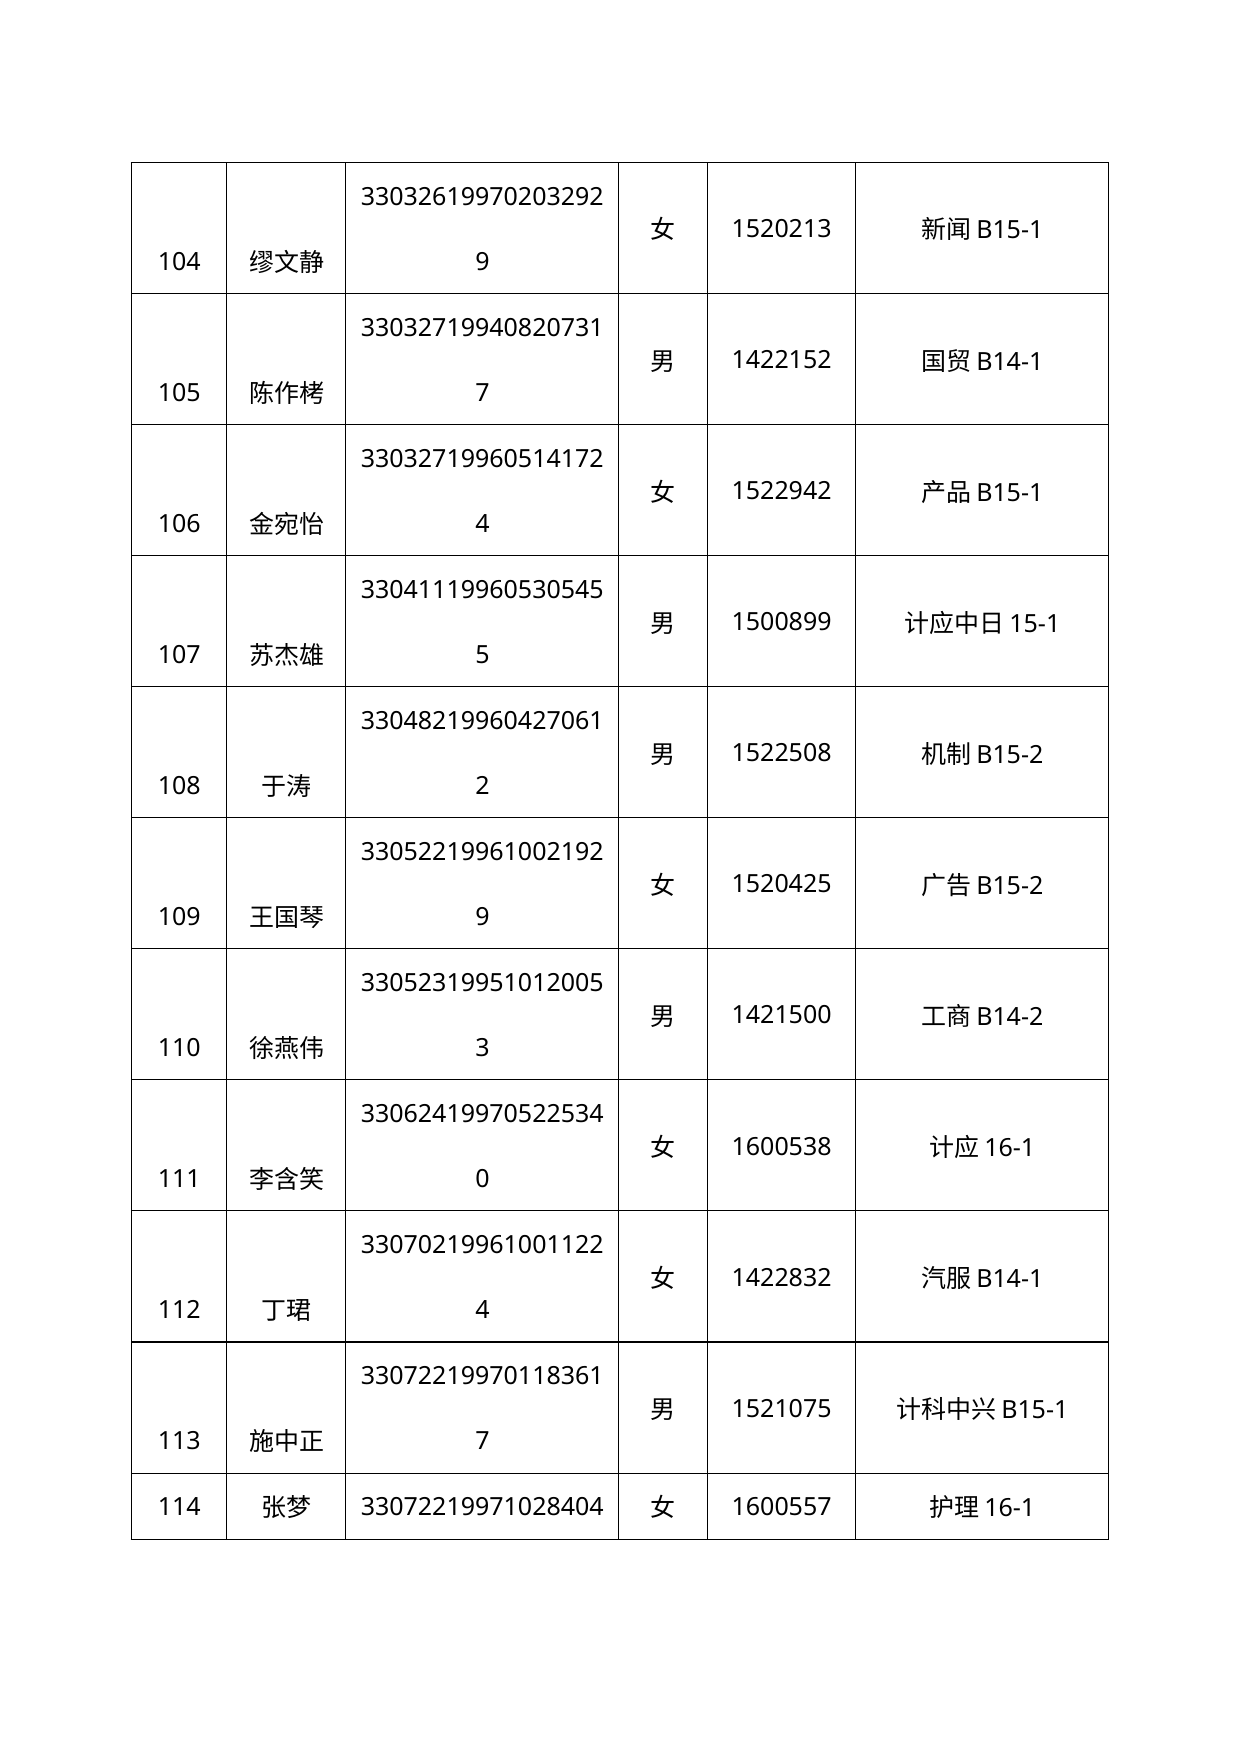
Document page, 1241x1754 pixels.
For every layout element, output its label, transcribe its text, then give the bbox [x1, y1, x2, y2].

table_cell 男 [619, 687, 707, 817]
table_cell 徐燕伟 [227, 949, 345, 1079]
table_cell 330523199510120053 [346, 949, 618, 1079]
table_cell 109 [132, 818, 226, 948]
table_cell 女 [619, 1080, 707, 1210]
table_cell 新闻B15-1 [856, 163, 1108, 293]
table_cell 1600557 [708, 1474, 855, 1538]
table_cell 男 [619, 1343, 707, 1472]
table_cell 李含笑 [227, 1080, 345, 1210]
table_cell 工商B14-2 [856, 949, 1108, 1079]
table_cell 1600538 [708, 1080, 855, 1210]
table_cell 护理16-1 [856, 1474, 1108, 1538]
table_cell 男 [619, 556, 707, 686]
table_cell 108 [132, 687, 226, 817]
table_cell 1520213 [708, 163, 855, 293]
table_cell 男 [619, 949, 707, 1079]
table_cell 1422152 [708, 294, 855, 424]
table_cell 丁珺 [227, 1211, 345, 1341]
table_cell 113 [132, 1343, 226, 1472]
table_cell 机制B15-2 [856, 687, 1108, 817]
table_cell 330522199610021929 [346, 818, 618, 948]
table_cell 女 [619, 425, 707, 555]
table_cell 女 [619, 1474, 707, 1538]
table_cell 汽服B14-1 [856, 1211, 1108, 1341]
table_cell 330411199605305455 [346, 556, 618, 686]
table_cell 330624199705225340 [346, 1080, 618, 1210]
table_cell 104 [132, 163, 226, 293]
table_cell 330327199605141724 [346, 425, 618, 555]
table_cell 于涛 [227, 687, 345, 817]
table_cell 114 [132, 1474, 226, 1538]
table_cell 1522942 [708, 425, 855, 555]
table_cell 计应中日15-1 [856, 556, 1108, 686]
table_cell 王国琴 [227, 818, 345, 948]
table_cell 330722199701183617 [346, 1343, 618, 1472]
table_cell 缪文静 [227, 163, 345, 293]
table_cell 女 [619, 818, 707, 948]
table_cell 112 [132, 1211, 226, 1341]
table_cell 计应16-1 [856, 1080, 1108, 1210]
table_cell 330327199408207317 [346, 294, 618, 424]
table_cell 产品B15-1 [856, 425, 1108, 555]
table_cell 1500899 [708, 556, 855, 686]
table_cell 陈作栲 [227, 294, 345, 424]
table_cell 111 [132, 1080, 226, 1210]
table_cell 1521075 [708, 1343, 855, 1472]
table_cell 张梦 [227, 1474, 345, 1538]
table_cell 1522508 [708, 687, 855, 817]
table_cell 1422832 [708, 1211, 855, 1341]
table_cell 106 [132, 425, 226, 555]
table_cell 施中正 [227, 1343, 345, 1472]
table_cell 330482199604270612 [346, 687, 618, 817]
table_cell 国贸B14-1 [856, 294, 1108, 424]
table_cell 1520425 [708, 818, 855, 948]
table_cell 男 [619, 294, 707, 424]
table_cell 广告B15-2 [856, 818, 1108, 948]
table_cell 苏杰雄 [227, 556, 345, 686]
table_cell 110 [132, 949, 226, 1079]
table_cell 330722199710284049 [346, 1474, 618, 1538]
table_cell 1421500 [708, 949, 855, 1079]
table_cell 金宛怡 [227, 425, 345, 555]
table_cell 女 [619, 163, 707, 293]
table_cell 330326199702032929 [346, 163, 618, 293]
table_cell 女 [619, 1211, 707, 1341]
table_cell 计科中兴B15-1 [856, 1343, 1108, 1472]
table_cell 105 [132, 294, 226, 424]
table_cell 107 [132, 556, 226, 686]
table_cell 330702199610011224 [346, 1211, 618, 1341]
